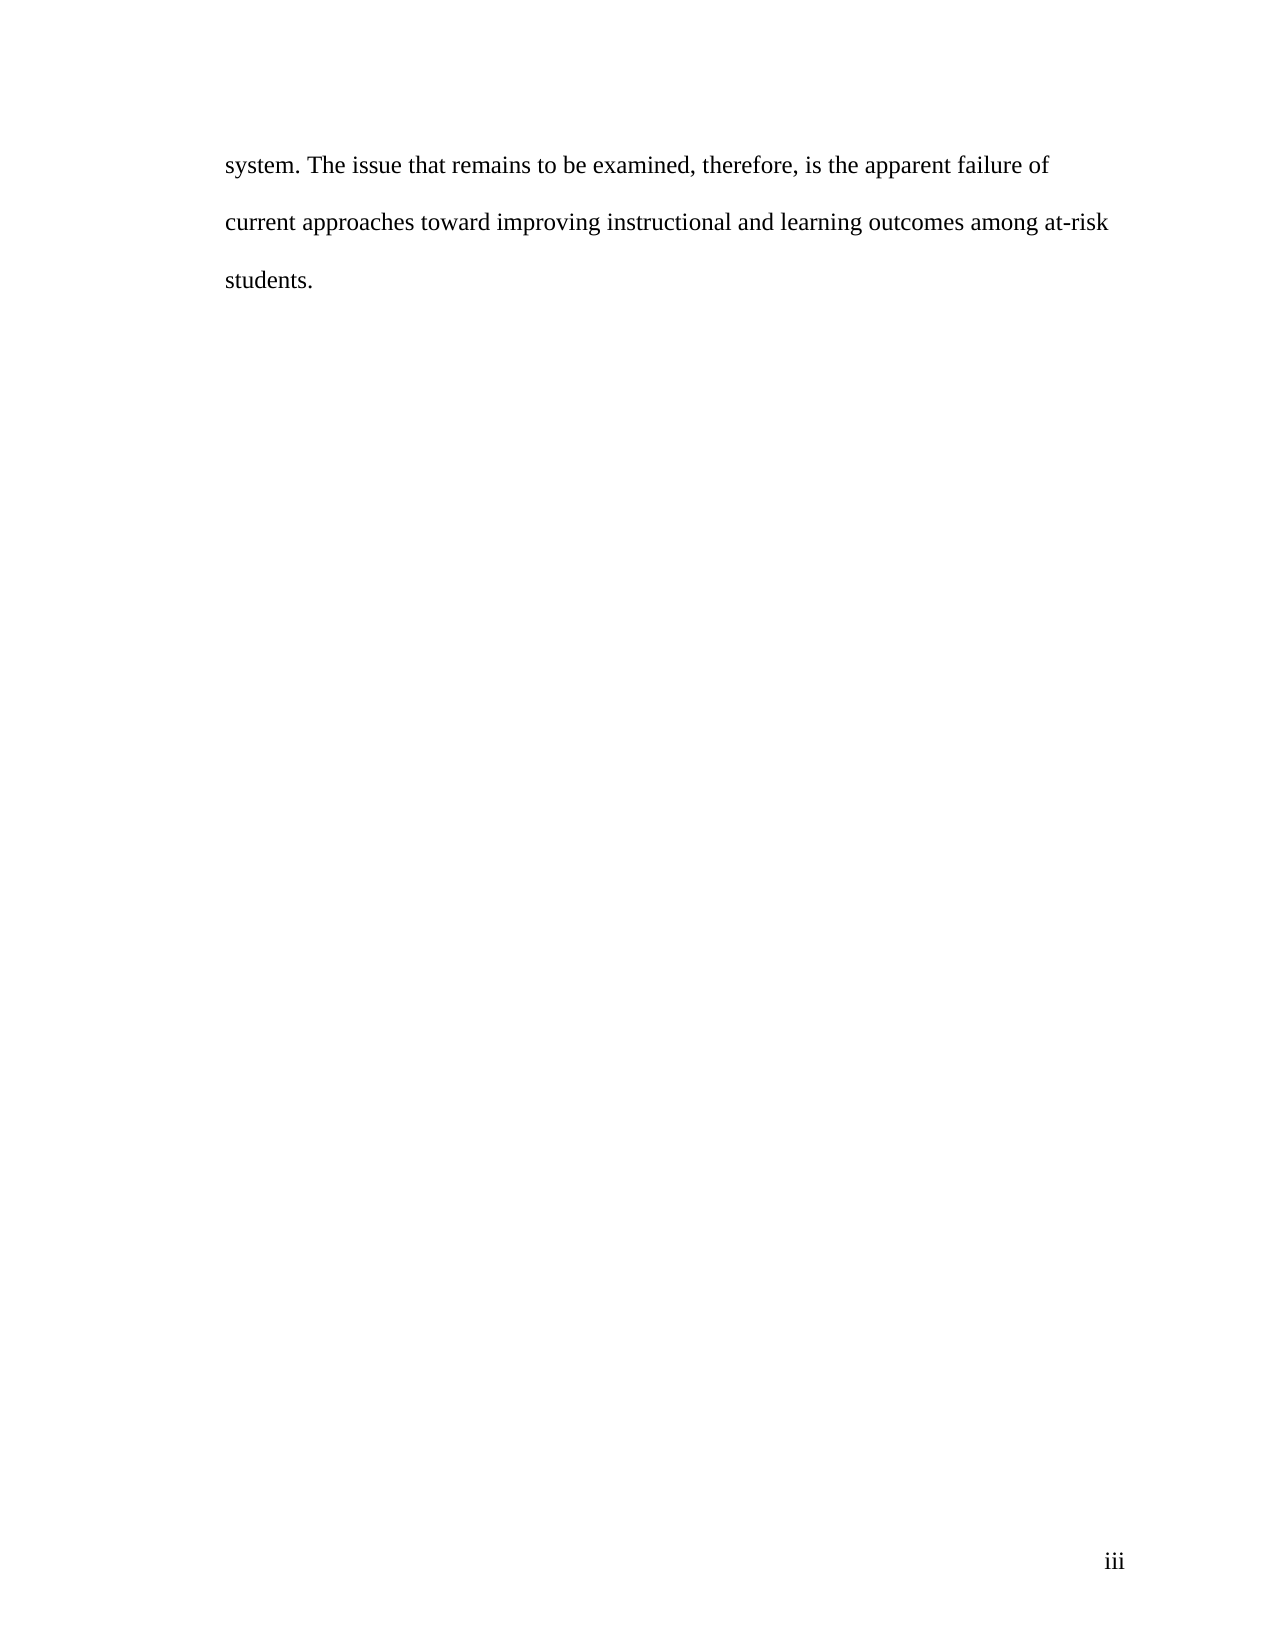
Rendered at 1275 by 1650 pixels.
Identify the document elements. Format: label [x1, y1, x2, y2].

text [225, 150, 1125, 294]
